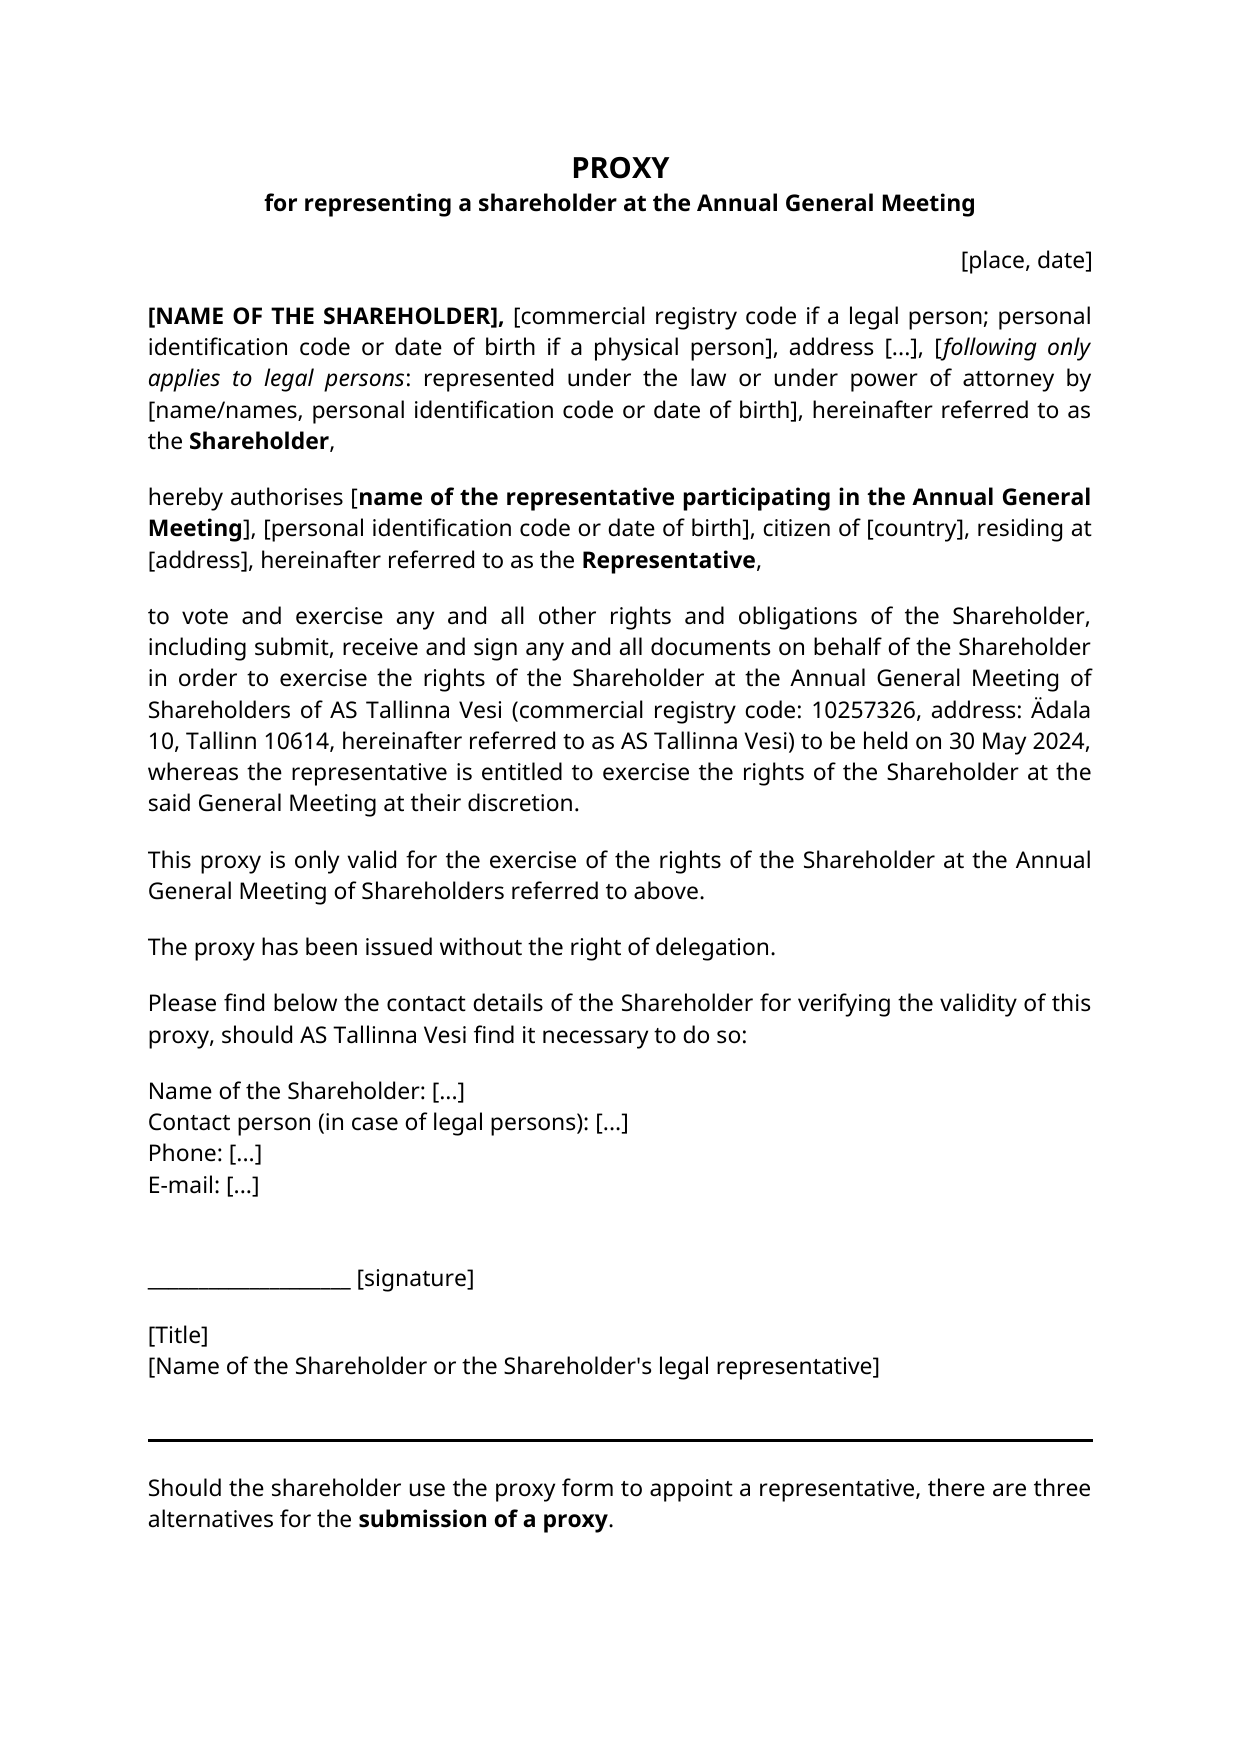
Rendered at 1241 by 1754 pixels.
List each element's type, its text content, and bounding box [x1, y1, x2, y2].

text This proxy is only valid for the exercise of the rights of the Shareholder at the Annual General Meeting of Shareholders referred to above. [148, 843, 1093, 906]
text Name of the Shareholder: [...] [148, 1075, 1093, 1106]
text [Title] [148, 1318, 1093, 1350]
text E-mail: [...] [148, 1168, 1093, 1200]
text to vote and exercise any and all other rights and obligations of the Shareholder, including submit, receive and sign any and all documents on behalf of the Shareholder in order to exercise the rights of the Shareholder at the Annual General Meeting of Shareholders of AS Tallinna Vesi (commercial registry code: 10257326, address: Ädala 10, Tallinn 10614, hereinafter referred to as AS Tallinna Vesi) to be held on 30 May 2024, whereas the representative is entitled to exercise the rights of the Shareholder at the said General Meeting at their discretion. [148, 600, 1093, 818]
text Phone: [...] [148, 1137, 1093, 1168]
text Should the shareholder use the proxy form to appoint a representative, there are three alternatives for the submission of a proxy. [148, 1472, 1093, 1534]
text ____________________ [signature] [148, 1262, 1093, 1293]
text Contact person (in case of legal persons): [...] [148, 1106, 1093, 1137]
text PROXY [148, 148, 1093, 187]
text for representing a shareholder at the Annual General Meeting [148, 187, 1093, 218]
text Please find below the contact details of the Shareholder for verifying the validity of this proxy, should AS Tallinna Vesi find it necessary to do so: [148, 987, 1093, 1050]
text [Name of the Shareholder or the Shareholder's legal representative] [148, 1350, 1093, 1381]
text [NAME OF THE SHAREHOLDER], [commercial registry code if a legal person; personal identification code or date of birth if a physical person], address [...], [following only applies to legal persons: represented under the law or under power of attorney by [name/names, personal identification code or date of birth], hereinafter referred to as the Shareholder, [148, 300, 1093, 456]
text [place, date] [148, 243, 1093, 275]
text The proxy has been issued without the right of delegation. [148, 931, 1093, 962]
text hereby authorises [name of the representative participating in the Annual General Meeting], [personal identification code or date of birth], citizen of [country], residing at [address], hereinafter referred to as the Representative, [148, 481, 1093, 575]
